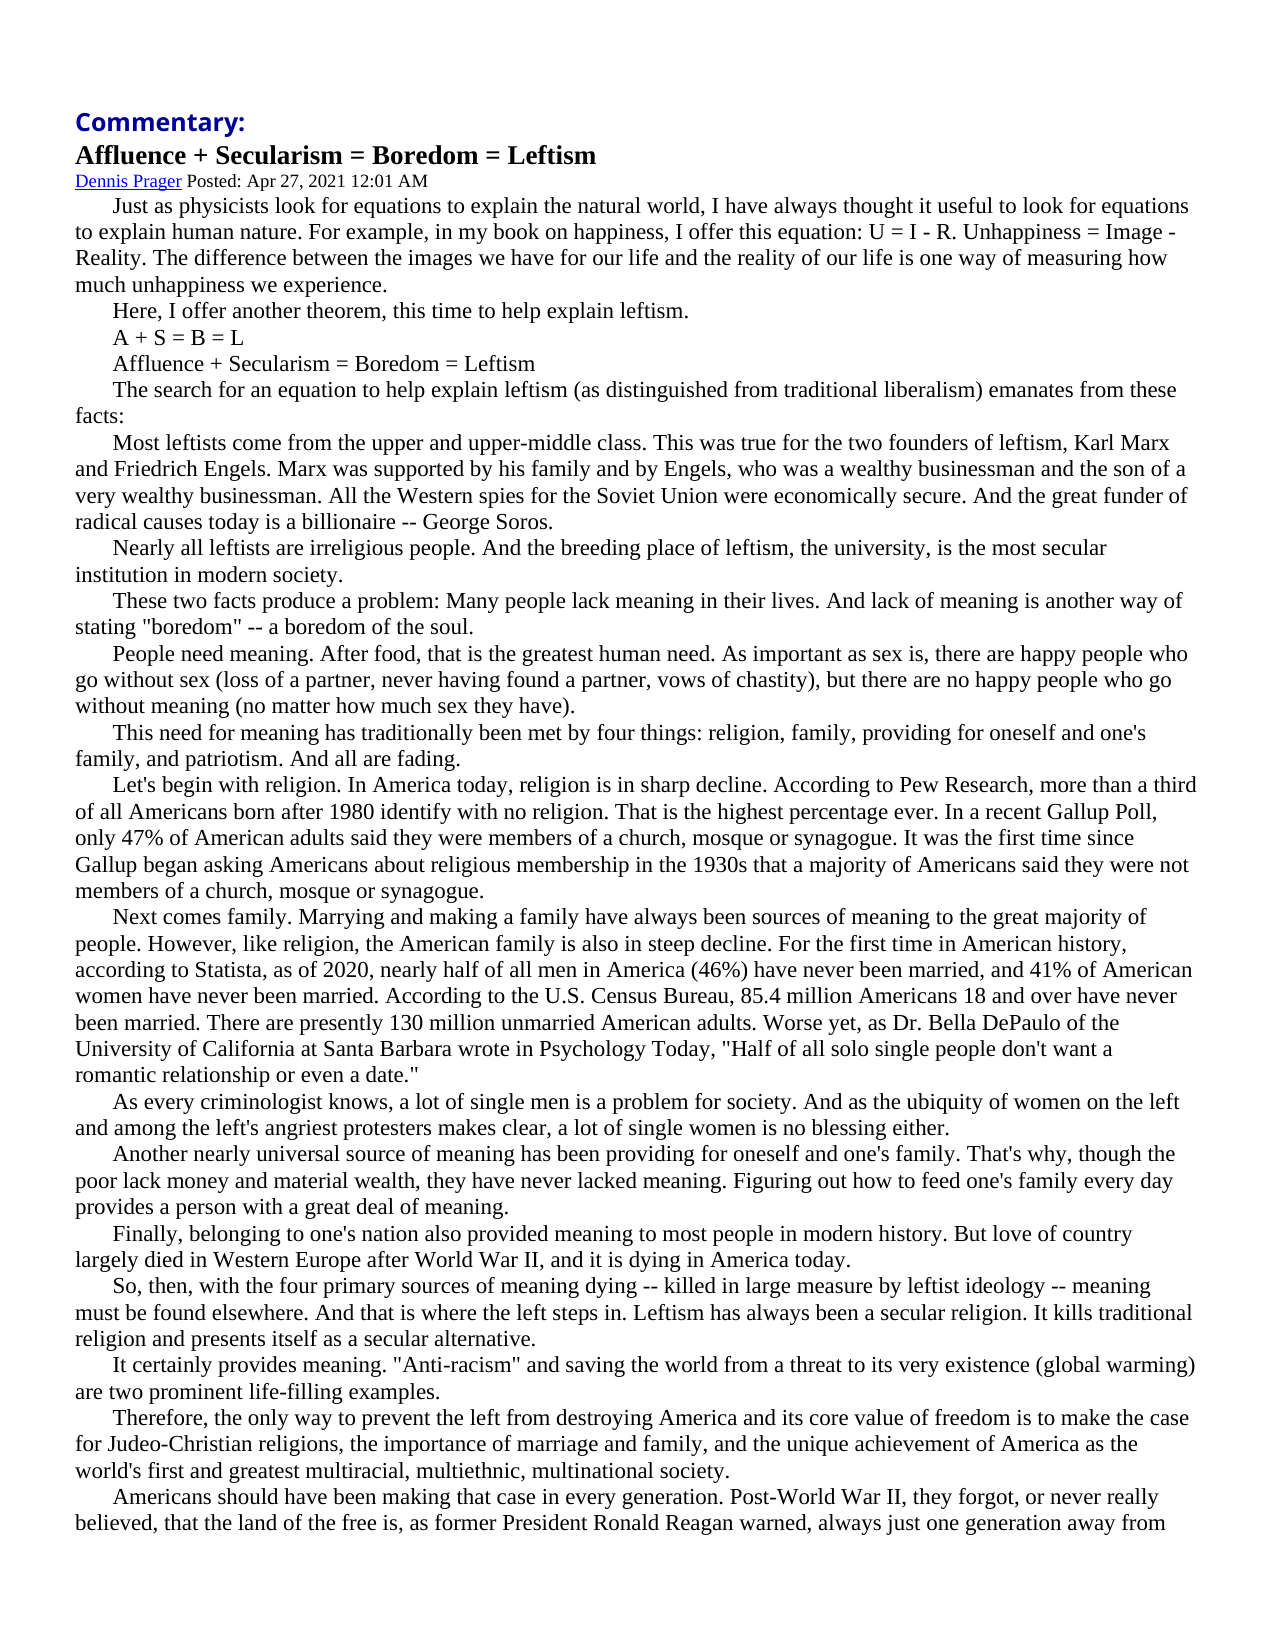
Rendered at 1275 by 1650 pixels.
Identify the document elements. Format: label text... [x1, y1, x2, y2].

text Commentary: [75, 105, 1200, 139]
